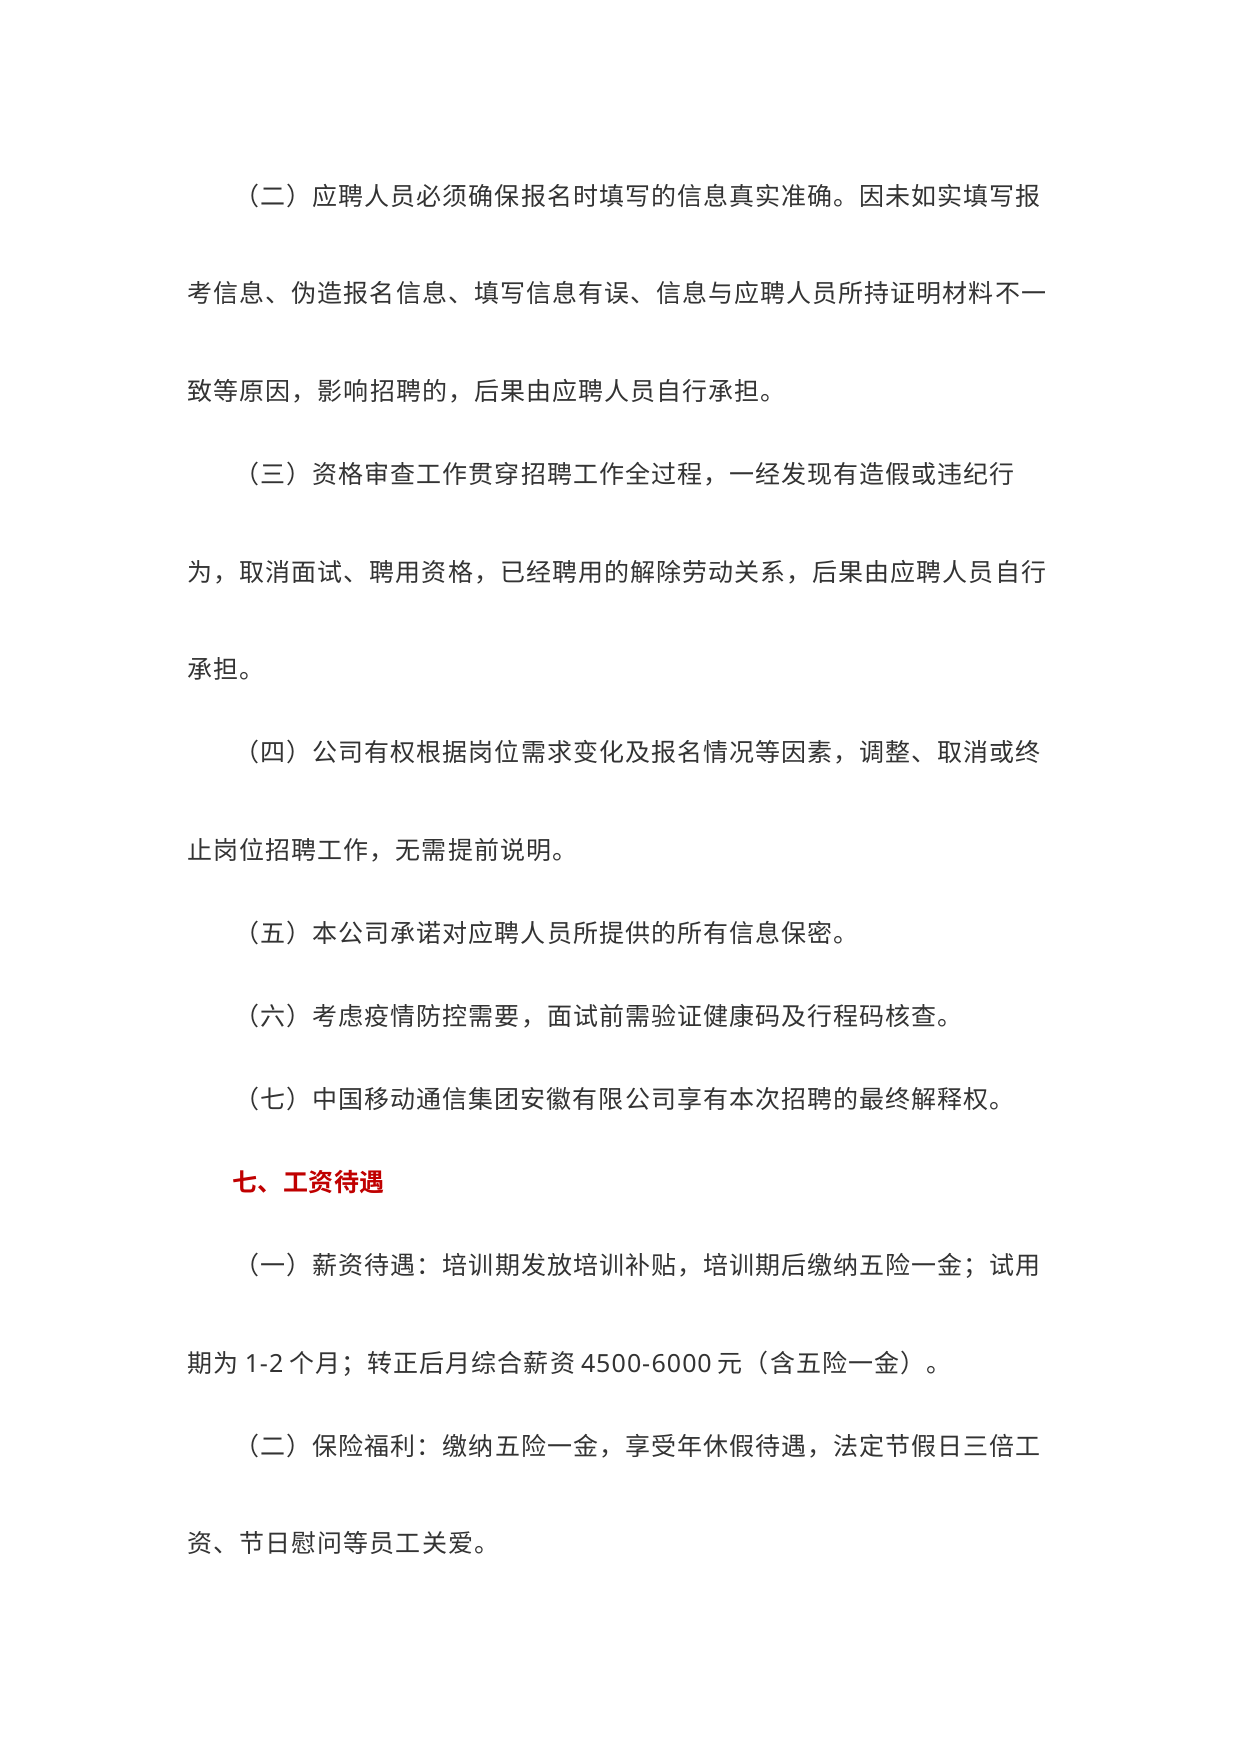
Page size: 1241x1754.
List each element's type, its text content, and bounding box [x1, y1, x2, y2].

subtitle 七、工资待遇 [187, 1148, 1053, 1213]
text （六）考虑疫情防控需要，面试前需验证健康码及行程码核查。 [187, 982, 1053, 1047]
text （一）薪资待遇：培训期发放培训补贴，培训期后缴纳五险一金；试用期为1-2个月；转正后月综合薪资4500-6000元（含五险一金）。 [187, 1231, 1053, 1394]
text （五）本公司承诺对应聘人员所提供的所有信息保密。 [187, 899, 1053, 964]
text （二）应聘人员必须确保报名时填写的信息真实准确。因未如实填写报考信息、伪造报名信息、填写信息有误、信息与应聘人员所持证明材料不一致等原因，影响招聘的，后果由应聘人员自行承担。 [187, 162, 1053, 422]
text （四）公司有权根据岗位需求变化及报名情况等因素，调整、取消或终止岗位招聘工作，无需提前说明。 [187, 718, 1053, 881]
text （七）中国移动通信集团安徽有限公司享有本次招聘的最终解释权。 [187, 1065, 1053, 1130]
text （二）保险福利：缴纳五险一金，享受年休假待遇，法定节假日三倍工资、节日慰问等员工关爱。 [187, 1412, 1053, 1574]
text （三）资格审查工作贯穿招聘工作全过程，一经发现有造假或违纪行为，取消面试、聘用资格，已经聘用的解除劳动关系，后果由应聘人员自行承担。 [187, 440, 1053, 700]
